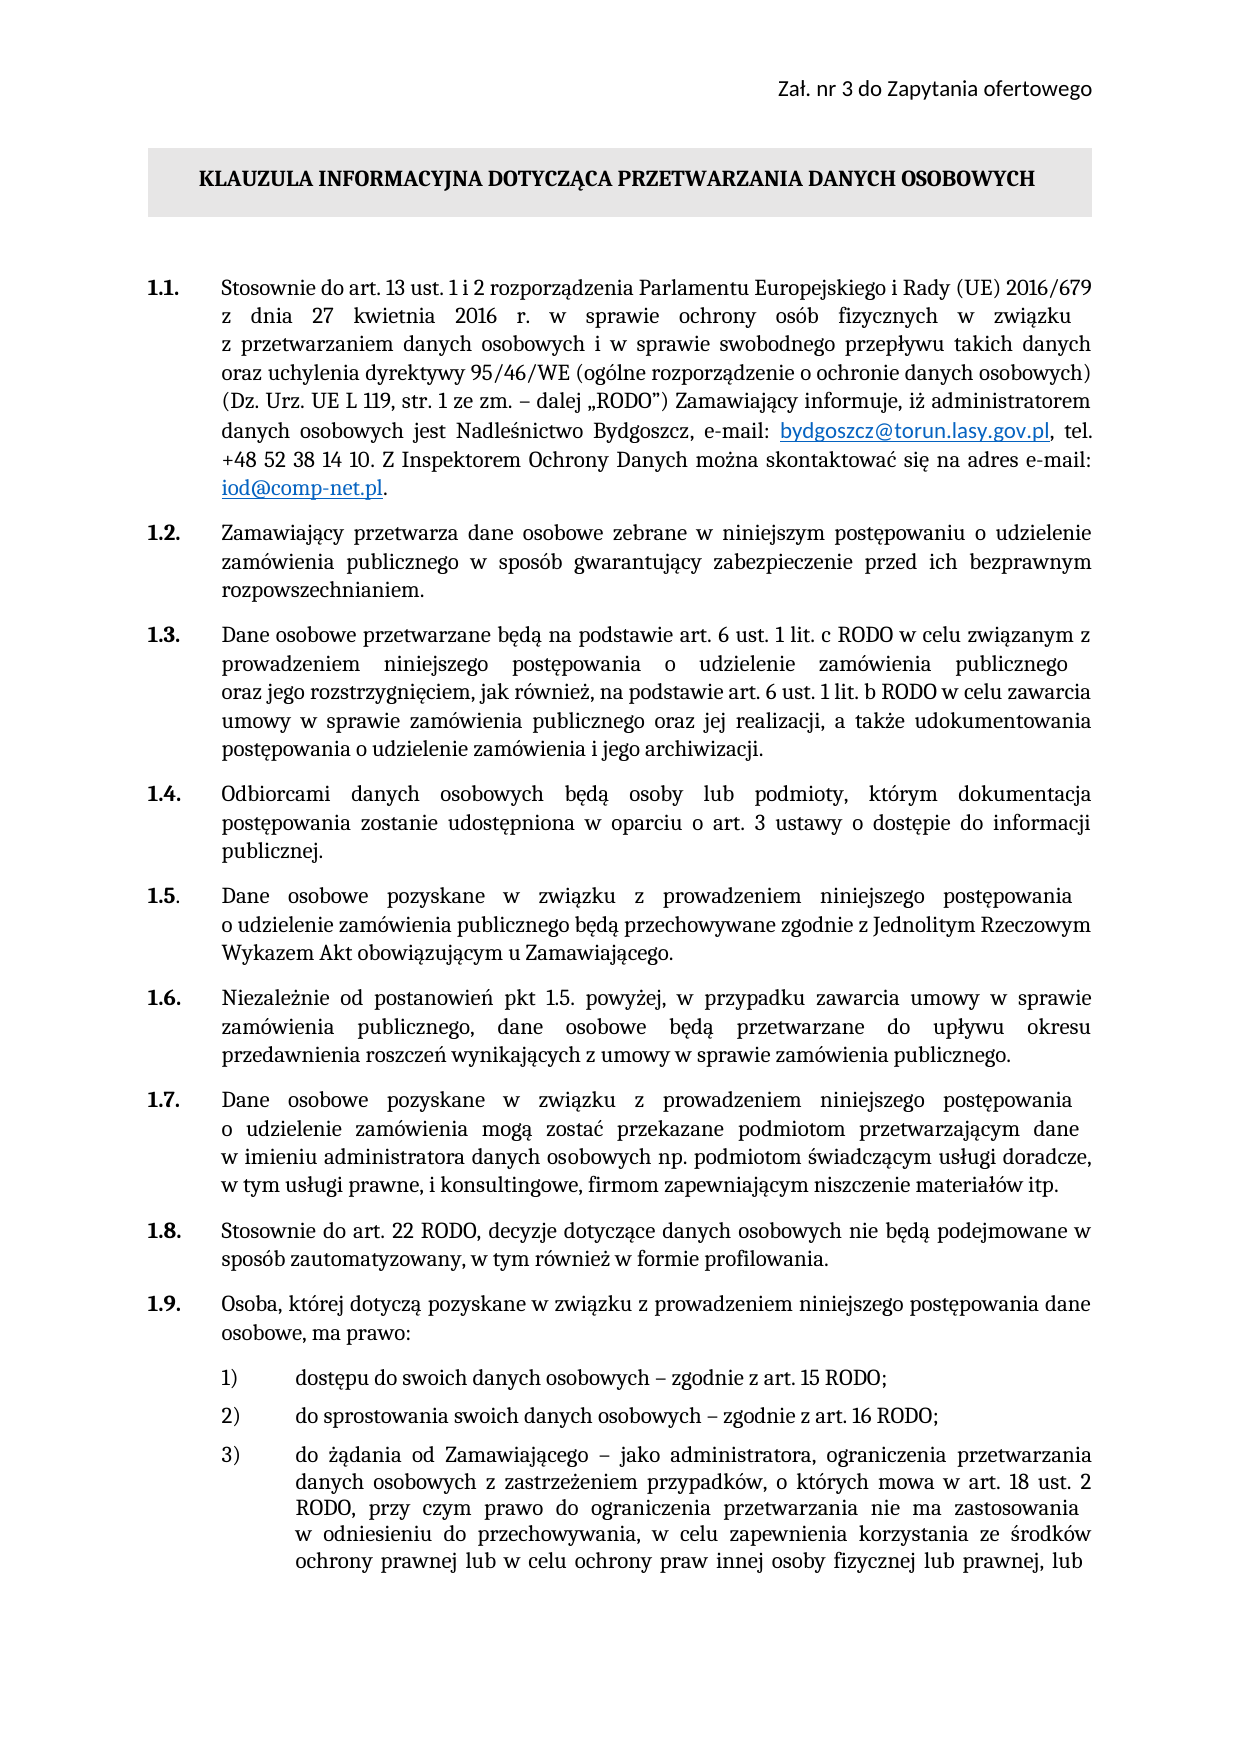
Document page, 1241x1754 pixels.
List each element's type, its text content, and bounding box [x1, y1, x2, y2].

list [221, 1442, 1093, 1574]
text 1.7. Dane osobowe pozyskane w związku z prowadzeniem niniejszego postępowania o udzielenie zamówienia mogą zostać przekazane podmiotom przetwarzającym dane w imieniu administratora danych osobowych np. podmiotom świadczącym usługi doradcze, w tym usługi prawne, i konsultingowe, firmom zapewniającym niszczenie materiałów itp. [148, 1087, 1093, 1199]
text 1.1. Stosownie do art. 13 ust. 1 i 2 rozporządzenia Parlamentu Europejskiego i Rady (UE) 2016/679 z dnia 27 kwietnia 2016 r. w sprawie ochrony osób fizycznych w związku z przetwarzaniem danych osobowych i w sprawie swobodnego przepływu takich danych oraz uchylenia dyrektywy 95/46/WE (ogólne rozporządzenie o ochronie danych osobowych)(Dz. Urz. UE L 119, str. 1 ze zm. – dalej „RODO”) Zamawiający informuje, iż administratorem danych osobowych jest Nadleśnictwo Bydgoszcz, e-mail: bydgoszcz@torun.lasy.gov.pl, tel. +48 52 38 14 10. Z Inspektorem Ochrony Danych można skontaktować się na adres e-mail: iod@comp-net.pl. [148, 274, 1093, 501]
text 1.4. Odbiorcami danych osobowych będą osoby lub podmioty, którym dokumentacja postępowania zostanie udostępniona w oparciu o art. 3 ustawy o dostępie do informacji publicznej. [148, 781, 1093, 864]
table_header KLAUZULA INFORMACYJNA DOTYCZĄCA PRZETWARZANIA DANYCH OSOBOWYCH [148, 148, 1092, 217]
text 1.6. Niezależnie od postanowień pkt 1.5. powyżej, w przypadku zawarcia umowy w sprawie zamówienia publicznego, dane osobowe będą przetwarzane do upływu okresu przedawnienia roszczeń wynikających z umowy w sprawie zamówienia publicznego. [148, 985, 1093, 1068]
text 1.2. Zamawiający przetwarza dane osobowe zebrane w niniejszym postępowaniu o udzielenie zamówienia publicznego w sposób gwarantujący zabezpieczenie przed ich bezprawnym rozpowszechnianiem. [148, 520, 1093, 603]
text 1.8. Stosownie do art. 22 RODO, decyzje dotyczące danych osobowych nie będą podejmowane w sposób zautomatyzowany, w tym również w formie profilowania. [148, 1217, 1093, 1272]
list do sprostowania swoich danych osobowych – zgodnie z art. 16 RODO; [221, 1403, 1093, 1430]
text 1.3. Dane osobowe przetwarzane będą na podstawie art. 6 ust. 1 lit. c RODO w celu związanym z prowadzeniem niniejszego postępowania o udzielenie zamówienia publicznego oraz jego rozstrzygnięciem, jak również, na podstawie art. 6 ust. 1 lit. b RODO w celu zawarcia umowy w sprawie zamówienia publicznego oraz jej realizacji, a także udokumentowania postępowania o udzielenie zamówienia i jego archiwizacji. [148, 622, 1093, 762]
text 1.9. Osoba, której dotyczą pozyskane w związku z prowadzeniem niniejszego postępowania dane osobowe, ma prawo: [148, 1291, 1093, 1346]
list dostępu do swoich danych osobowych – zgodnie z art. 15 RODO; [221, 1364, 1093, 1391]
text 1.5. Dane osobowe pozyskane w związku z prowadzeniem niniejszego postępowania o udzielenie zamówienia publicznego będą przechowywane zgodnie z Jednolitym Rzeczowym Wykazem Akt obowiązującym u Zamawiającego. [148, 883, 1093, 966]
